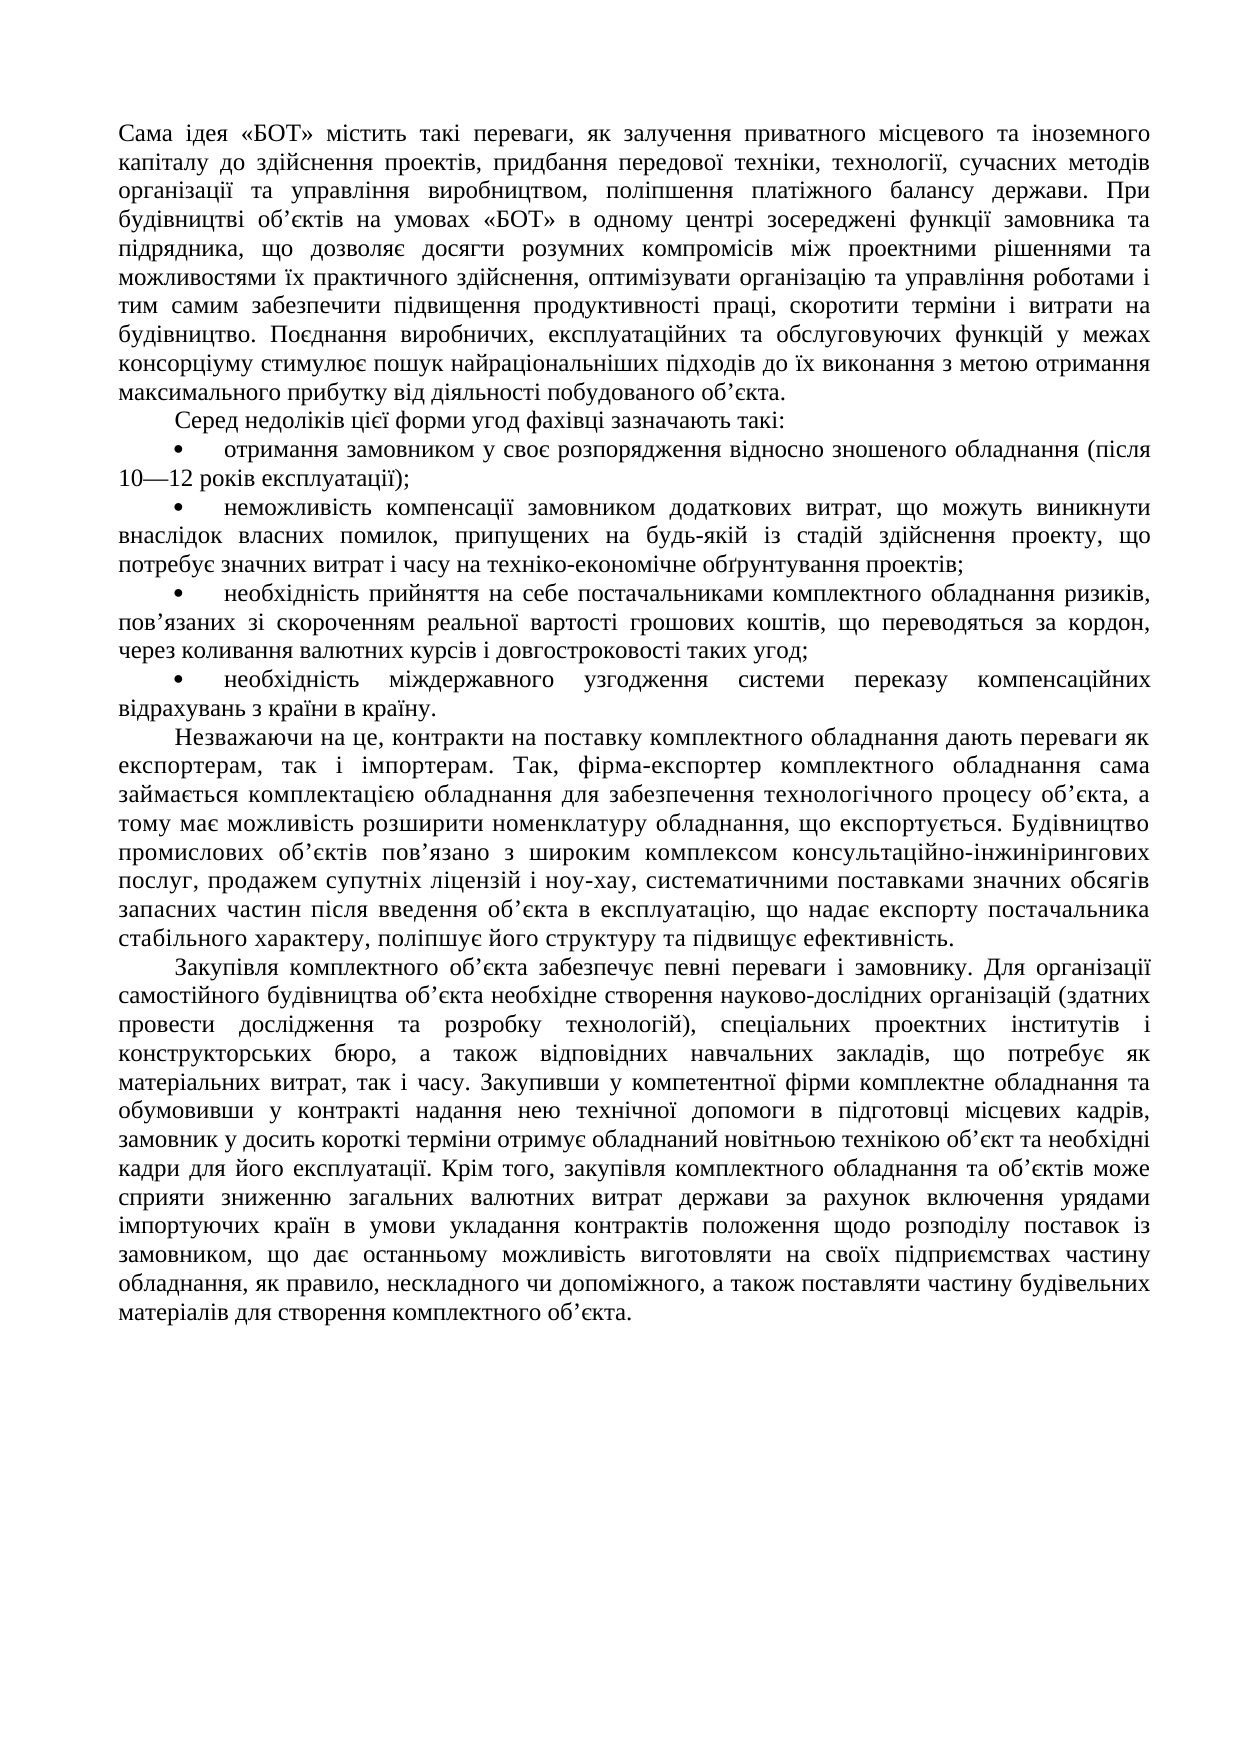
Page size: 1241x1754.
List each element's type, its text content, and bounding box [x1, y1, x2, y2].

text Незважаючи на це, контракти на поставку комплектного обладнання дають переваги як експортерам, так і імпортерам. Так, фірма-експортер комплектного обладнання сама займається комплектацією обладнання для забезпечення технологічного процесу об’єкта, а тому має можливість розширити номенклатуру обладнання, що експортується. Будівництво промислових об’єктів пов’язано з широким комплексом консультаційно-інжинірингових послуг, продажем супутніх ліцензій і ноу-хау, систематичними поставками значних обсягів запасних частин після введення об’єкта в експлуатацію, що надає експорту постачальника стабільного характеру, поліпшує його структуру та підвищує ефективність. [118, 722, 1152, 952]
list неможливість компенсації замовником додаткових витрат, що можуть виникнути внаслідок власних помилок, припущених на будь-якій із стадій здійснення проекту, що потребує значних витрат і часу на техніко-економічне обґрунтування проектів; [118, 492, 1152, 578]
text Закупівля комплектного об’єкта забезпечує певні переваги і замовнику. Для організації самостійного будівництва об’єкта необхідне створення науково-дослідних організацій (здатних провести дослідження та розробку технологій), спеціальних проектних інститутів і конструкторських бюро, а також відповідних навчальних закладів, що потребує як матеріальних витрат, так і часу. Закупивши у компетентної фірми комплектне обладнання та обумовивши у контракті надання нею технічної допомоги в підготовці місцевих кадрів, замовник у досить короткі терміни отримує обладнаний новітньою технікою об’єкт та необхідні кадри для його експлуатації. Крім того, закупівля комплектного обладнання та об’єктів може сприяти зниженню загальних валютних витрат держави за рахунок включення урядами імпортуючих країн в умови укладання контрактів положення щодо розподілу поставок із замовником, що дає останньому можливість виготовляти на своїх підприємствах частину обладнання, як правило, нескладного чи допоміжного, а також поставляти частину будівельних матеріалів для створення комплектного об’єкта. [118, 952, 1152, 1326]
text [118, 118, 1152, 406]
list необхідність прийняття на себе постачальниками комплектного обладнання ризиків, пов’язаних зі скороченням реальної вартості грошових коштів, що переводяться за кордон, через коливання валютних курсів і довгостроковості таких угод; [118, 578, 1152, 664]
list необхідність міждержавного узгодження системи переказу компенсаційних відрахувань з країни в країну. [118, 664, 1152, 722]
text Серед недоліків цієї форми угод фахівці зазначають такі: [118, 406, 1152, 434]
list отримання замовником у своє розпорядження відносно зношеного обладнання (після 10—12 років експлуатації); [118, 434, 1152, 492]
